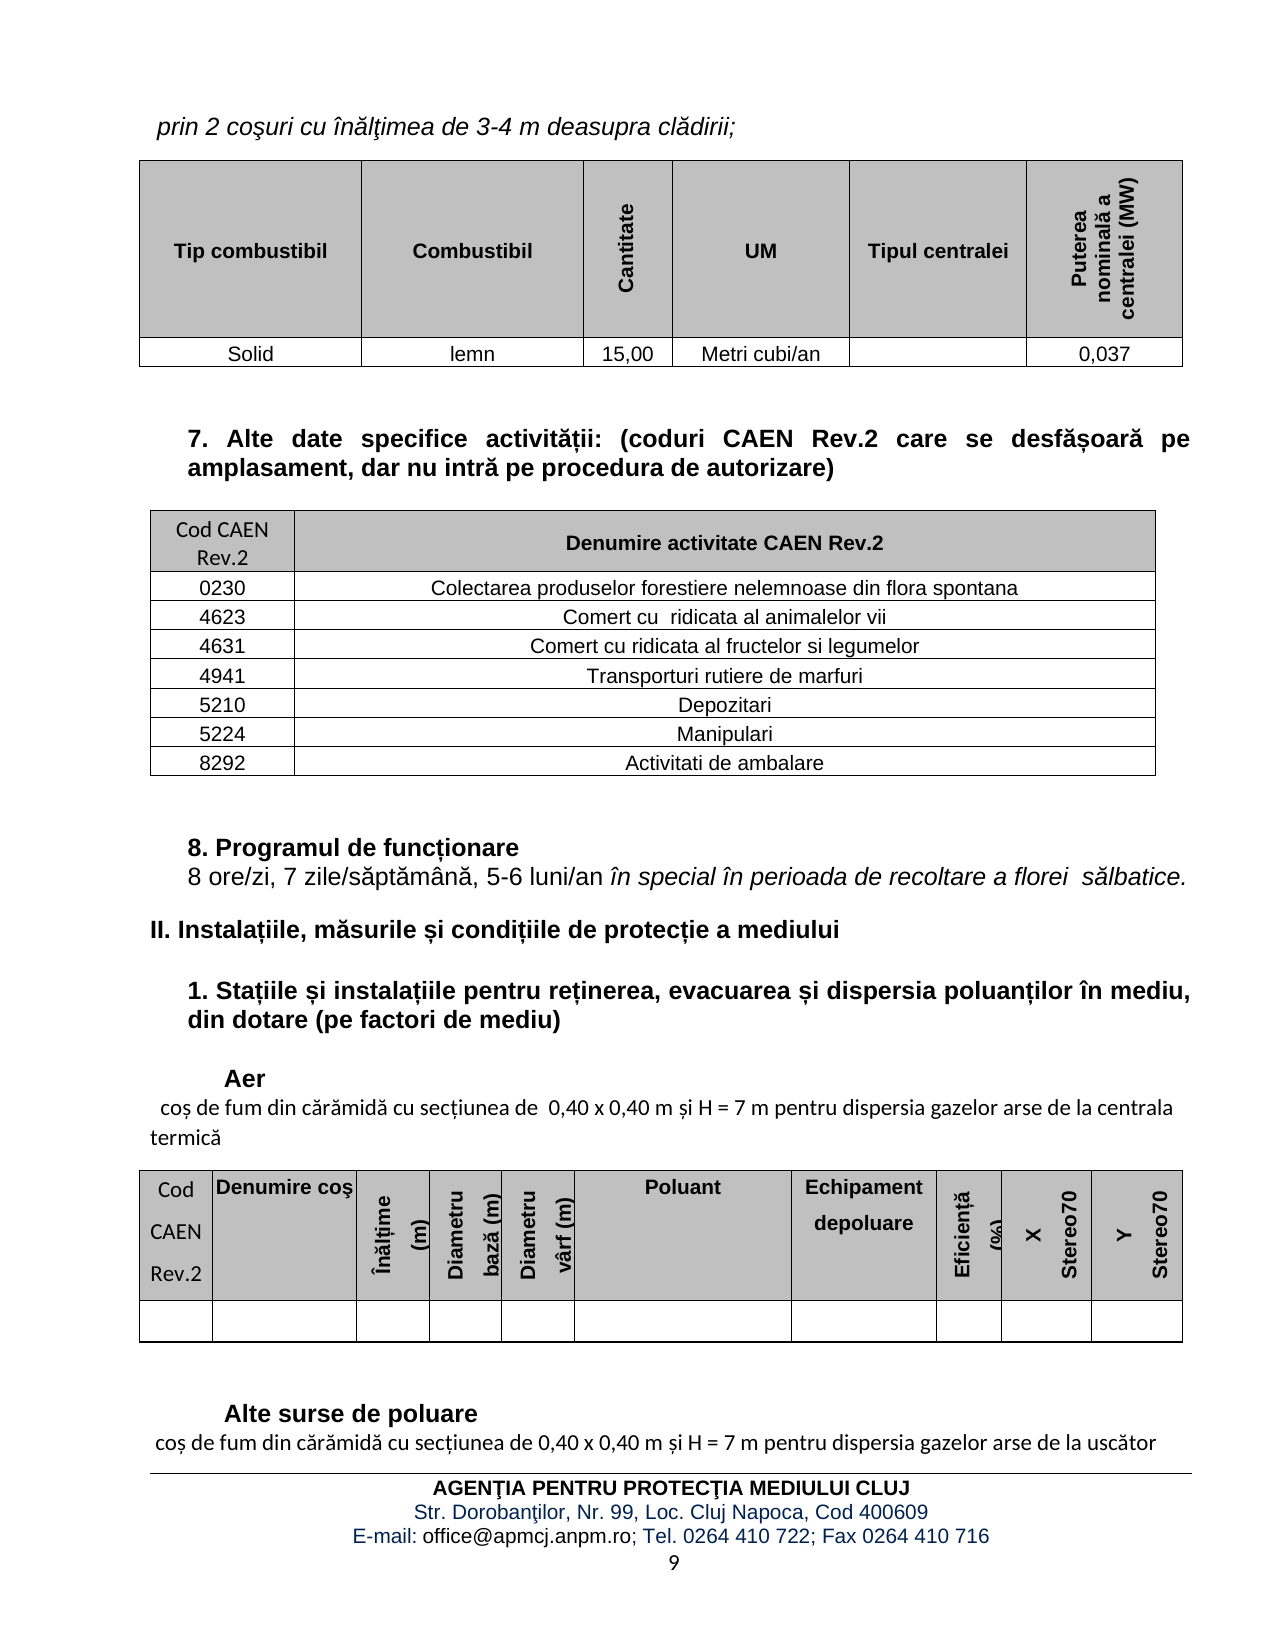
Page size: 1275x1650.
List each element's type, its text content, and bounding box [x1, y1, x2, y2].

table_cell lemn [362, 338, 583, 366]
table_cell 15,00 [584, 338, 672, 366]
table_header UM [673, 161, 849, 337]
subtitle 1. Stațiile și instalațiile pentru reținerea, evacuarea și dispersia poluanților în mediu, din dotare (pe factori de mediu) [187, 976, 1192, 1034]
subtitle 7. Alte date specifice activității: (coduri CAEN Rev.2 care se desfășoară pe amplasament, dar nu intră pe procedura de autorizare) [187, 424, 1192, 482]
table_header Tip combustibil [140, 161, 361, 337]
table_header Cantitate [584, 161, 672, 337]
table_header Puterea nominală a centralei (MW) [1027, 161, 1182, 337]
subtitle II. Instalațiile, măsurile și condițiile de protecție a mediului [150, 915, 1192, 944]
table_cell Solid [140, 338, 361, 366]
subtitle 8. Programul de funcționare [187, 833, 1192, 862]
table_header Combustibil [362, 161, 583, 337]
table_header Tipul centralei [850, 161, 1026, 337]
table_cell 0,037 [1027, 338, 1182, 366]
table_cell Metri cubi/an [673, 338, 849, 366]
table_cell [850, 338, 1026, 366]
text 8 ore/zi, 7 zile/săptămână, 5-6 luni/an în special în perioada de recoltare a florei sălbatice. [150, 862, 1192, 890]
text Alte surse de poluare [150, 1399, 1192, 1428]
text Aer [150, 1064, 1192, 1093]
